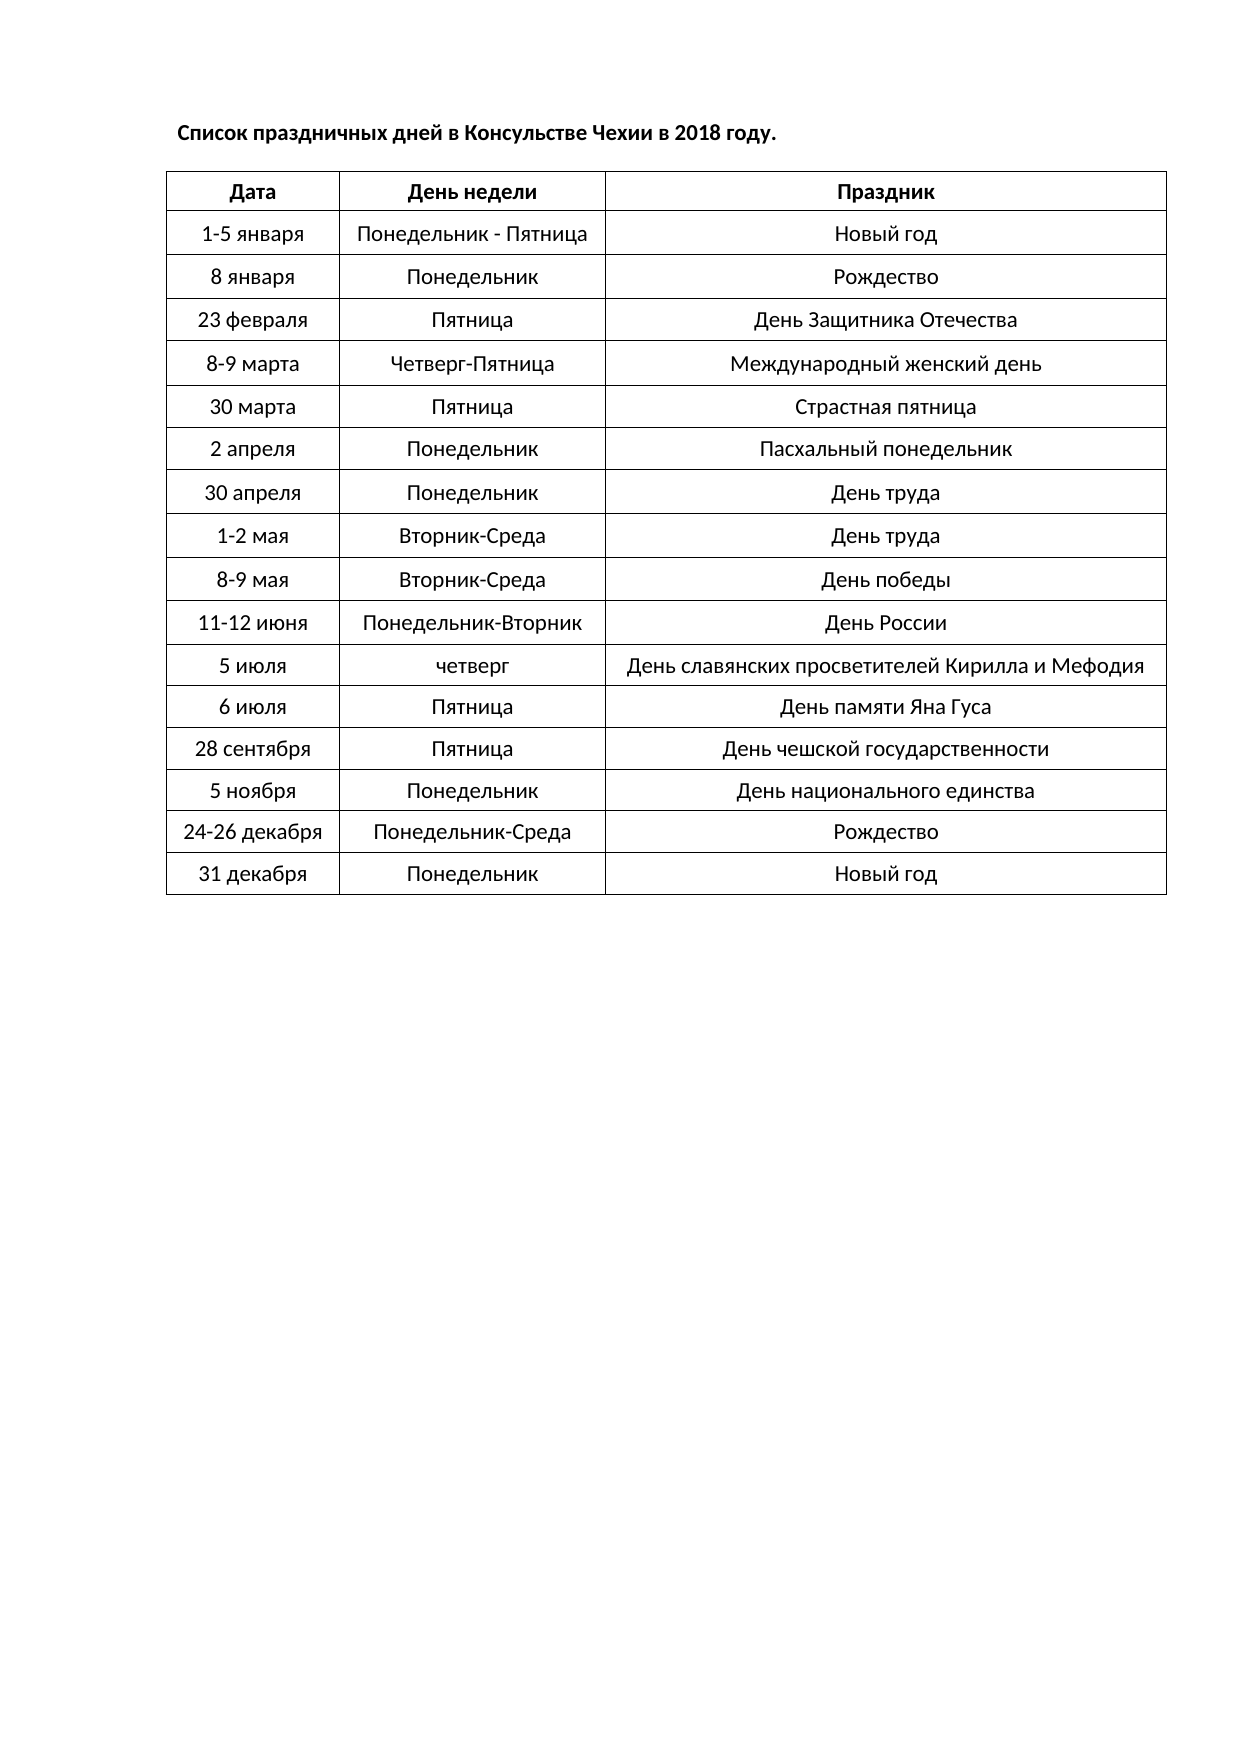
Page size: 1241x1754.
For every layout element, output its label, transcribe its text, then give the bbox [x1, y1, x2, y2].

table_cell 11-12 июня [167, 601, 339, 643]
table_header Праздник [606, 172, 1166, 210]
table_cell Понедельник - Пятница [340, 211, 605, 254]
table_cell 5 июля [167, 645, 339, 685]
table_cell 8-9 марта [167, 341, 339, 384]
table_header Дата [167, 172, 339, 210]
table_cell 6 июля [167, 686, 339, 727]
table_cell День славянских просветителей Кирилла и Мефодия [606, 645, 1166, 685]
table_cell День России [606, 601, 1166, 643]
table_cell День победы [606, 558, 1166, 599]
table_cell четверг [340, 645, 605, 685]
table_cell 8-9 мая [167, 558, 339, 599]
table_cell День национального единства [606, 770, 1166, 810]
table_cell 2 апреля [167, 428, 339, 469]
table_cell 1-2 мая [167, 514, 339, 557]
table_cell Четверг-Пятница [340, 341, 605, 384]
table_cell 5 ноября [167, 770, 339, 810]
table_cell Пятница [340, 299, 605, 340]
table_cell 8 января [167, 255, 339, 298]
table_cell 23 февраля [167, 299, 339, 340]
table_cell 24-26 декабря [167, 811, 339, 852]
table_cell Понедельник [340, 255, 605, 298]
table_cell Международный женский день [606, 341, 1166, 384]
table_cell Понедельник [340, 853, 605, 893]
table_cell День чешской государственности [606, 728, 1166, 768]
table_cell 31 декабря [167, 853, 339, 893]
table_cell Рождество [606, 811, 1166, 852]
table_cell День труда [606, 470, 1166, 513]
table_cell Рождество [606, 255, 1166, 298]
table_cell Пятница [340, 686, 605, 727]
table_cell Вторник-Среда [340, 514, 605, 557]
table_cell День труда [606, 514, 1166, 557]
table_cell 30 марта [167, 386, 339, 427]
table_cell Вторник-Среда [340, 558, 605, 599]
table_cell Понедельник [340, 770, 605, 810]
table_cell Пасхальный понедельник [606, 428, 1166, 469]
table_cell Новый год [606, 211, 1166, 254]
table_cell Новый год [606, 853, 1166, 893]
table_cell День памяти Яна Гуса [606, 686, 1166, 727]
table_header День недели [340, 172, 605, 210]
text Список праздничных дней в Консульстве Чехии в 2018 году. [177, 118, 1152, 146]
table_cell Понедельник-Среда [340, 811, 605, 852]
table_cell Страстная пятница [606, 386, 1166, 427]
table_cell Понедельник-Вторник [340, 601, 605, 643]
table_cell День Защитника Отечества [606, 299, 1166, 340]
table_cell 28 сентября [167, 728, 339, 768]
table_cell Понедельник [340, 428, 605, 469]
table_cell Пятница [340, 728, 605, 768]
table_cell Понедельник [340, 470, 605, 513]
table_cell 1-5 января [167, 211, 339, 254]
table_cell Пятница [340, 386, 605, 427]
table_cell 30 апреля [167, 470, 339, 513]
